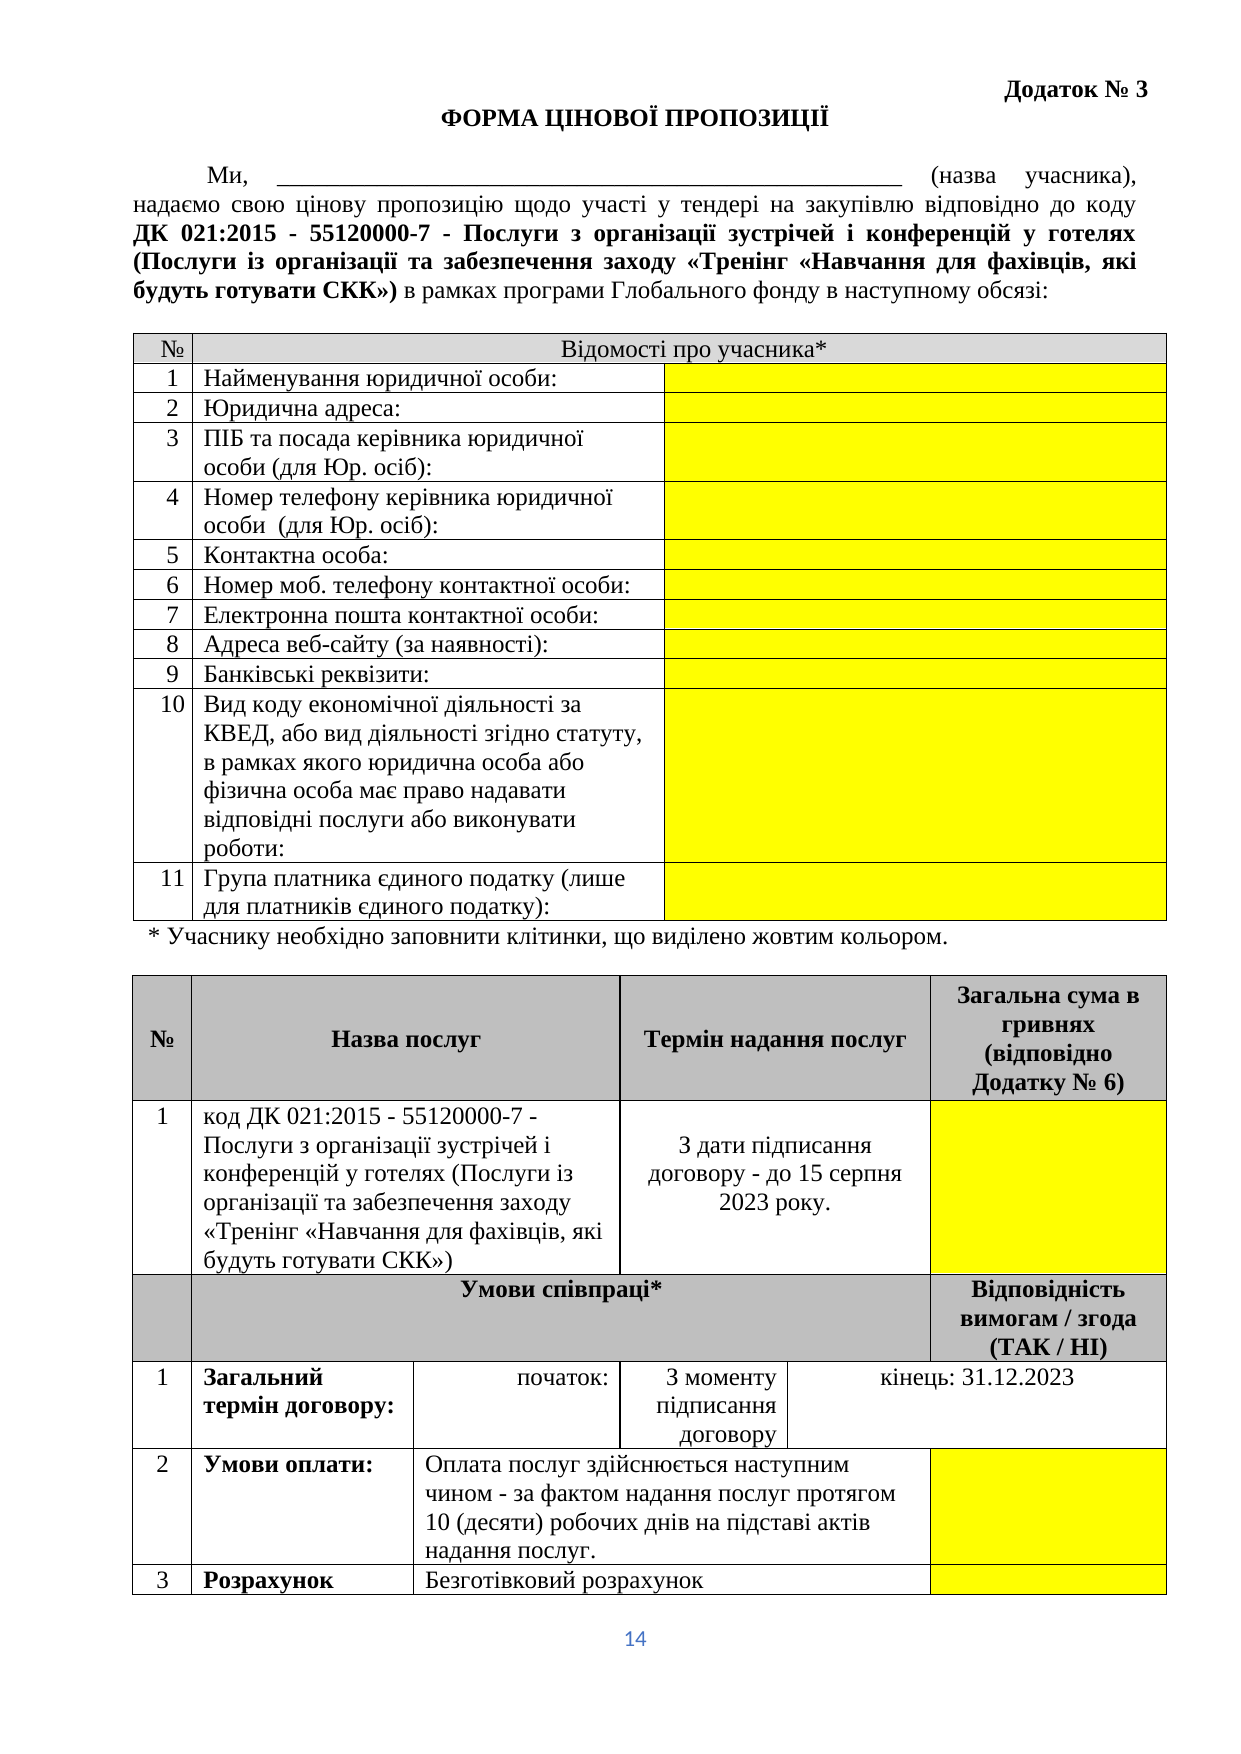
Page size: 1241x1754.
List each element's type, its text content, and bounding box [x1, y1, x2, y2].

table_cell Відповідність вимогам / згода (ТАК / НІ) [931, 1275, 1166, 1361]
table_cell 6 [134, 570, 192, 599]
table_cell Банківські реквізити: [193, 659, 664, 688]
text * Учаснику необхідно заповнити клітинки, що виділено жовтим кольором. [148, 921, 1167, 950]
table_cell Електронна пошта контактної особи: [193, 600, 664, 628]
table_header № [134, 334, 192, 362]
table_cell 1 [133, 1101, 191, 1273]
table_cell 11 [134, 863, 192, 920]
table_cell [931, 1449, 1166, 1564]
table_cell Контактна особа: [193, 540, 664, 569]
table_cell 4 [134, 482, 192, 539]
table_header Відомості про учасника* [193, 334, 1166, 362]
text Ми, __________________________________________________ (назва учасника), надаємо свою цінову пропозицію щодо участі у тендері на закупівлю відповідно до коду ДК 021:2015 - 55120000-7 - Послуги з організації зустрічей і конференцій у готелях (Послуги із організації та забезпечення заходу «Тренінг «Навчання для фахівців, які будуть готувати СКК») в рамках програми Глобального фонду в наступному обсязі: [133, 160, 1137, 304]
table_cell Загальний термін договору: [192, 1362, 413, 1448]
table_cell Вид коду економічної діяльності за КВЕД, або вид діяльності згідно статуту, в рамках якого юридична особа або фізична особа має право надавати відповідні послуги або виконувати роботи: [193, 689, 664, 862]
table_cell [665, 364, 1166, 392]
table_cell 7 [134, 600, 192, 628]
table_cell [665, 659, 1166, 688]
table_cell 3 [133, 1565, 191, 1594]
table_cell код ДК 021:2015 - 55120000-7 - Послуги з організації зустрічей і конференцій у готелях (Послуги із організації та забезпечення заходу «Тренінг «Навчання для фахівців, які будуть готувати СКК») [192, 1101, 619, 1273]
table_cell ПІБ та посада керівника юридичної особи (для Юр. осіб): [193, 423, 664, 481]
table_header Назва послуг [192, 976, 619, 1100]
table_cell [931, 1101, 1166, 1273]
table_cell Номер телефону керівника юридичної особи (для Юр. осіб): [193, 482, 664, 539]
table_cell [665, 600, 1166, 628]
table_cell Умови оплати: [192, 1449, 413, 1564]
table_cell [665, 630, 1166, 658]
table_cell Адреса веб-сайту (за наявності): [193, 630, 664, 658]
table_cell 8 [134, 630, 192, 658]
table_header Загальна сума в гривнях (відповідно Додатку № 6) [931, 976, 1166, 1100]
table_cell [133, 1275, 191, 1361]
text Додаток № 3 [148, 74, 1196, 103]
table_cell 1 [133, 1362, 191, 1448]
table_header Термін надання послуг [621, 976, 930, 1100]
table_cell 2 [133, 1449, 191, 1564]
table_cell Номер моб. телефону контактної особи: [193, 570, 664, 599]
table_cell [665, 689, 1166, 862]
table_cell [665, 863, 1166, 920]
list ФОРМА ЦІНОВОЇ ПРОПОЗИЦІЇ [148, 103, 1122, 131]
table_cell [665, 393, 1166, 422]
table_cell 5 [134, 540, 192, 569]
table_cell Юридична адреса: [193, 393, 664, 422]
table_cell кінець: 31.12.2023 [788, 1362, 1166, 1448]
table_cell 9 [134, 659, 192, 688]
table_cell [665, 423, 1166, 481]
table_cell Умови співпраці* [192, 1275, 930, 1361]
table_cell початок: [414, 1362, 619, 1448]
table_cell Група платника єдиного податку (лише для платників єдиного податку): [193, 863, 664, 920]
table_cell Безготівковий розрахунок [414, 1565, 930, 1594]
table_cell 10 [134, 689, 192, 862]
table_cell Найменування юридичної особи: [193, 364, 664, 392]
table_cell Розрахунок [192, 1565, 413, 1594]
table_cell З моменту підписання договору [621, 1362, 787, 1448]
table_header № [133, 976, 191, 1100]
table_cell З дати підписання договору - до 15 серпня 2023 року. [621, 1101, 930, 1273]
table_cell Оплата послуг здійснюється наступним чином - за фактом надання послуг протягом 10 (десяти) робочих днів на підставі актів надання послуг. [414, 1449, 930, 1564]
table_cell [665, 540, 1166, 569]
table_cell [931, 1565, 1166, 1594]
table_cell 3 [134, 423, 192, 481]
table_cell 1 [134, 364, 192, 392]
table_cell [665, 570, 1166, 599]
table_cell 2 [134, 393, 192, 422]
table_cell [665, 482, 1166, 539]
